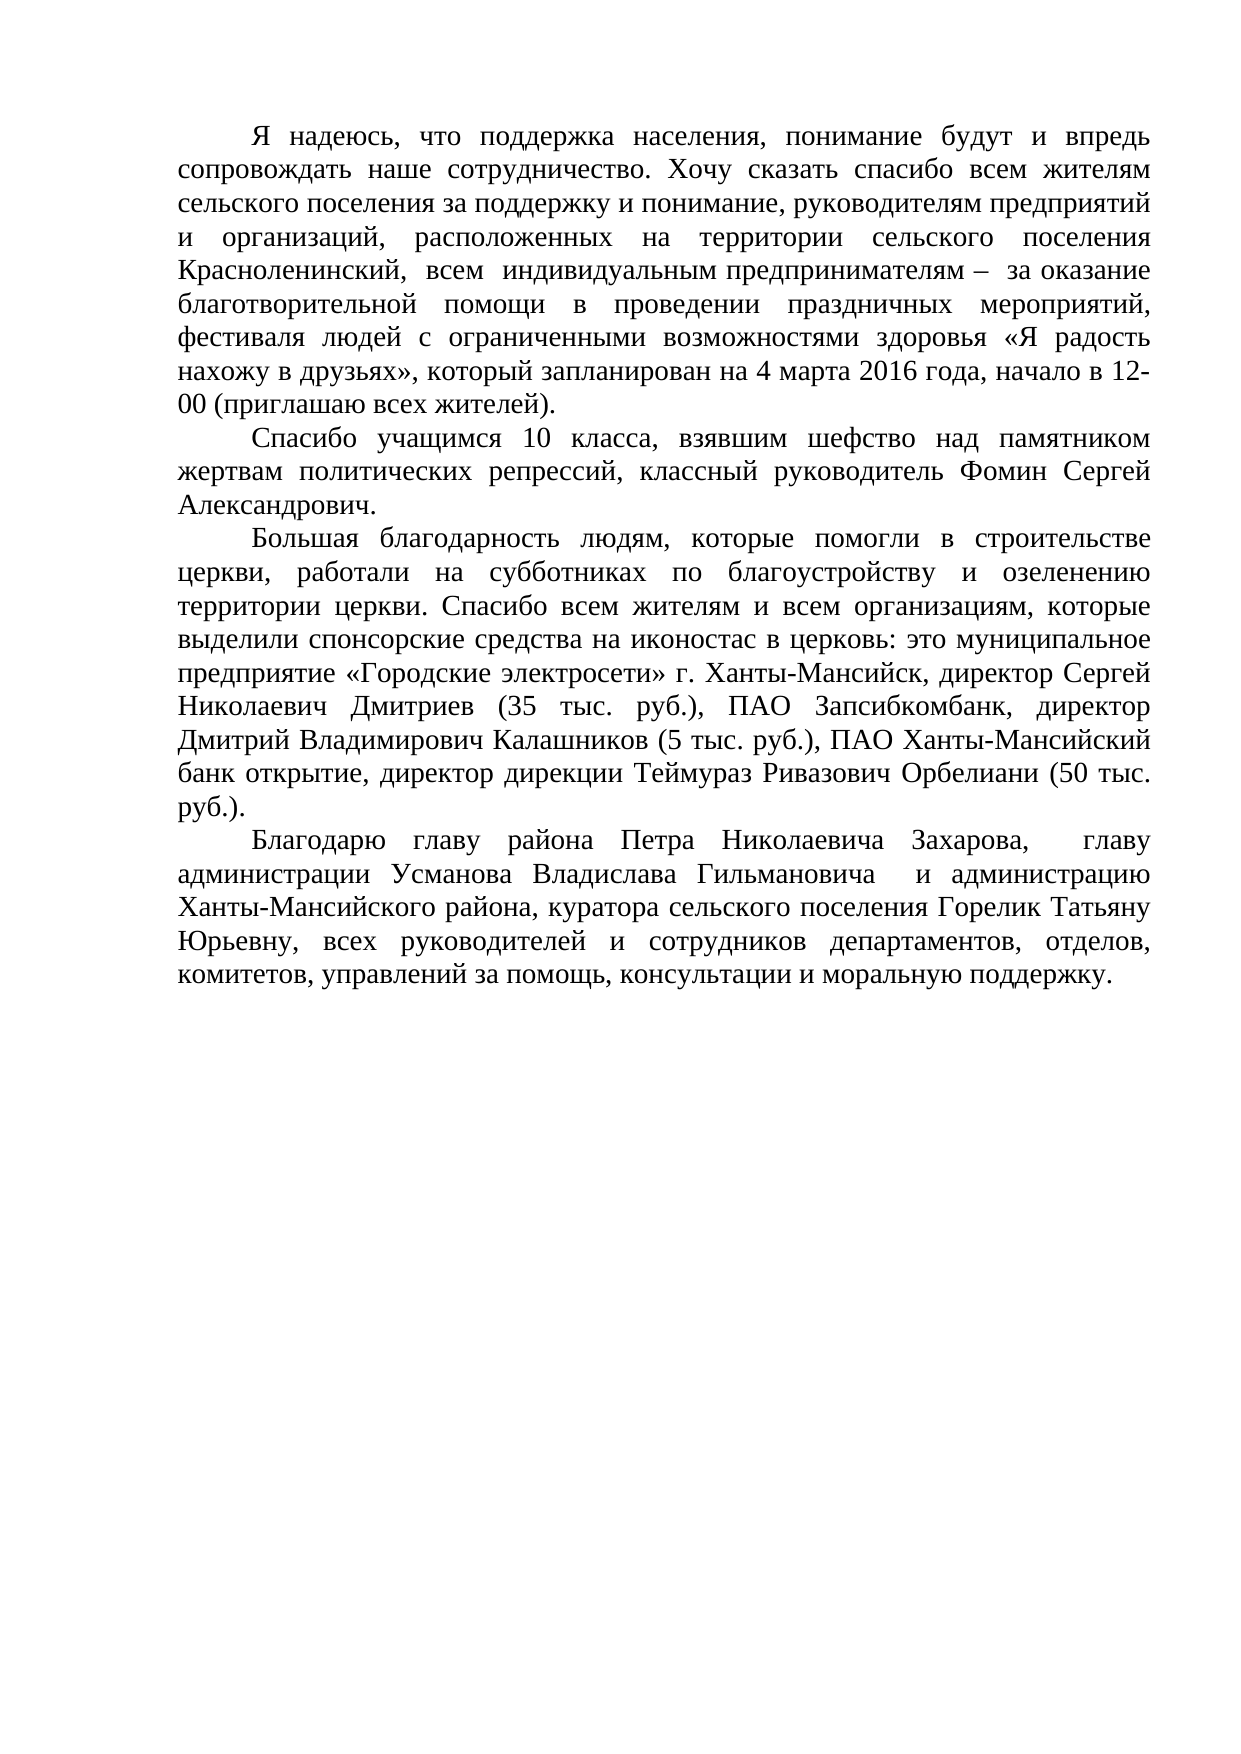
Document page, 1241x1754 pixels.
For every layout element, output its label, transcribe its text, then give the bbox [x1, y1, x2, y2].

text Спасибо учащимся 10 класса, взявшим шефство над памятником жертвам политических репрессий, классный руководитель Фомин Сергей Александрович. [177, 420, 1152, 521]
text Я надеюсь, что поддержка населения, понимание будут и впредь сопровождать наше сотрудничество. Хочу сказать спасибо всем жителям сельского поселения за поддержку и понимание, руководителям предприятий и организаций, расположенных на территории сельского поселения Красноленинский, всем индивидуальным предпринимателям – за оказание благотворительной помощи в проведении праздничных мероприятий, фестиваля людей с ограниченными возможностями здоровья «Я радость нахожу в друзьях», который запланирован на 4 марта 2016 года, начало в 12-00 (приглашаю всех жителей). [177, 118, 1152, 420]
text Благодарю главу района Петра Николаевича Захарова, главу администрации Усманова Владислава Гильмановича и администрацию Ханты-Мансийского района, куратора сельского поселения Горелик Татьяну Юрьевну, всех руководителей и сотрудников департаментов, отделов, комитетов, управлений за помощь, консультации и моральную поддержку. [177, 822, 1152, 990]
text Большая благодарность людям, которые помогли в строительстве церкви, работали на субботниках по благоустройству и озеленению территории церкви. Спасибо всем жителям и всем организациям, которые выделили спонсорские средства на иконостас в церковь: это муниципальное предприятие «Городские электросети» г. Ханты-Мансийск, директор Сергей Николаевич Дмитриев (35 тыс. руб.), ПАО Запсибкомбанк, директор Дмитрий Владимирович Калашников (5 тыс. руб.), ПАО Ханты-Мансийский банк открытие, директор дирекции Теймураз Ривазович Орбелиани (50 тыс. руб.). [177, 521, 1152, 822]
